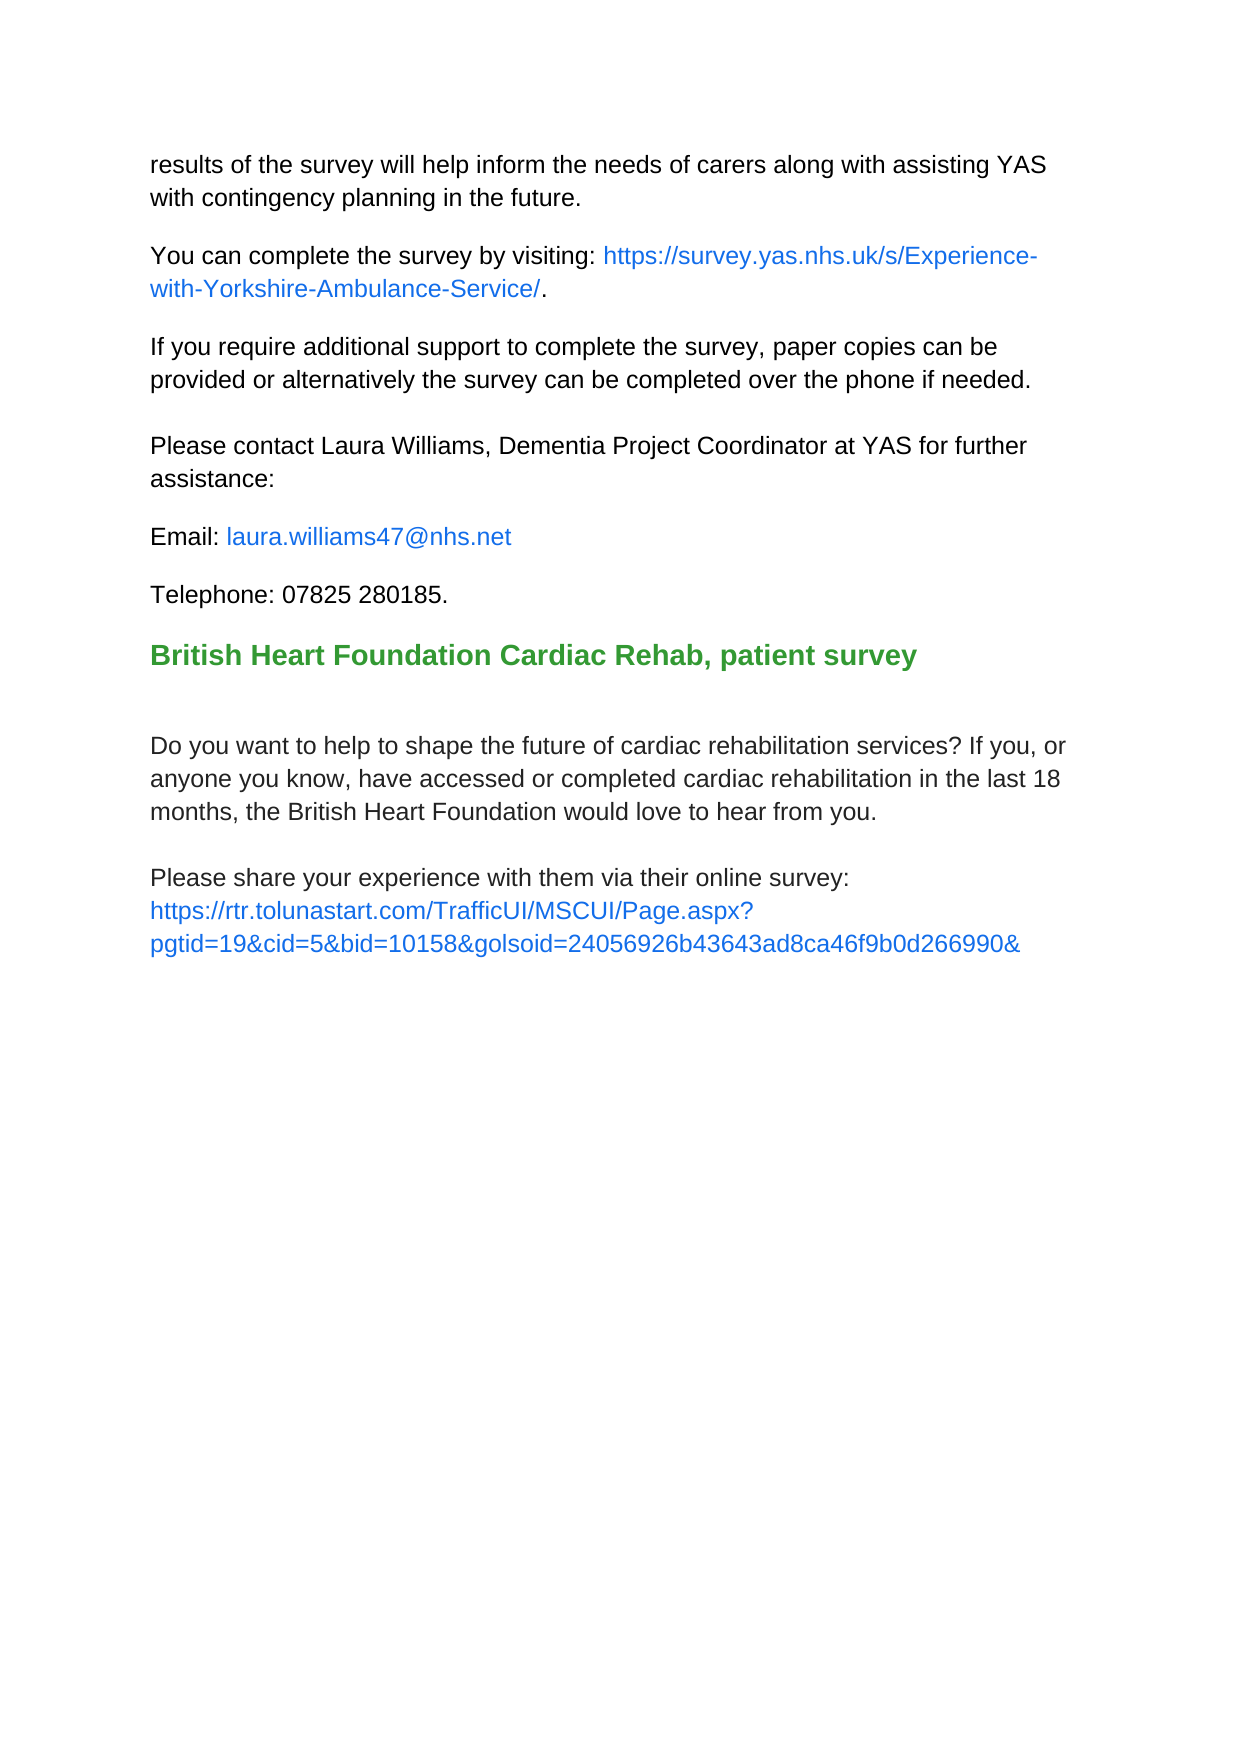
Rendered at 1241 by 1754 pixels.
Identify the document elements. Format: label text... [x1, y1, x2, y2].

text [150, 150, 1090, 212]
text Email: laura.williams47@nhs.net [150, 522, 1090, 551]
text If you require additional support to complete the survey, paper copies can be provided or alternatively the survey can be completed over the phone if needed. Please contact Laura Williams, Dementia Project Coordinator at YAS for further assistance: [150, 332, 1090, 493]
text Do you want to help to shape the future of cardiac rehabilitation services? If you, or anyone you know, have accessed or completed cardiac rehabilitation in the last 18 months, the British Heart Foundation would love to hear from you. Please share your experience with them via their online survey: https://rtr.tolunastart.com/TrafficUI/MSCUI/Page.aspx?pgtid=19&cid=5&bid=10158&golsoid=24056926b43643ad8ca46f9b0d266990& [150, 731, 1090, 957]
text You can complete the survey by visiting: https://survey.yas.nhs.uk/s/Experience-with-Yorkshire-Ambulance-Service/. [150, 241, 1090, 303]
text British Heart Foundation Cardiac Rehab, patient survey [150, 638, 1090, 672]
text Telephone: 07825 280185. [150, 580, 1090, 609]
